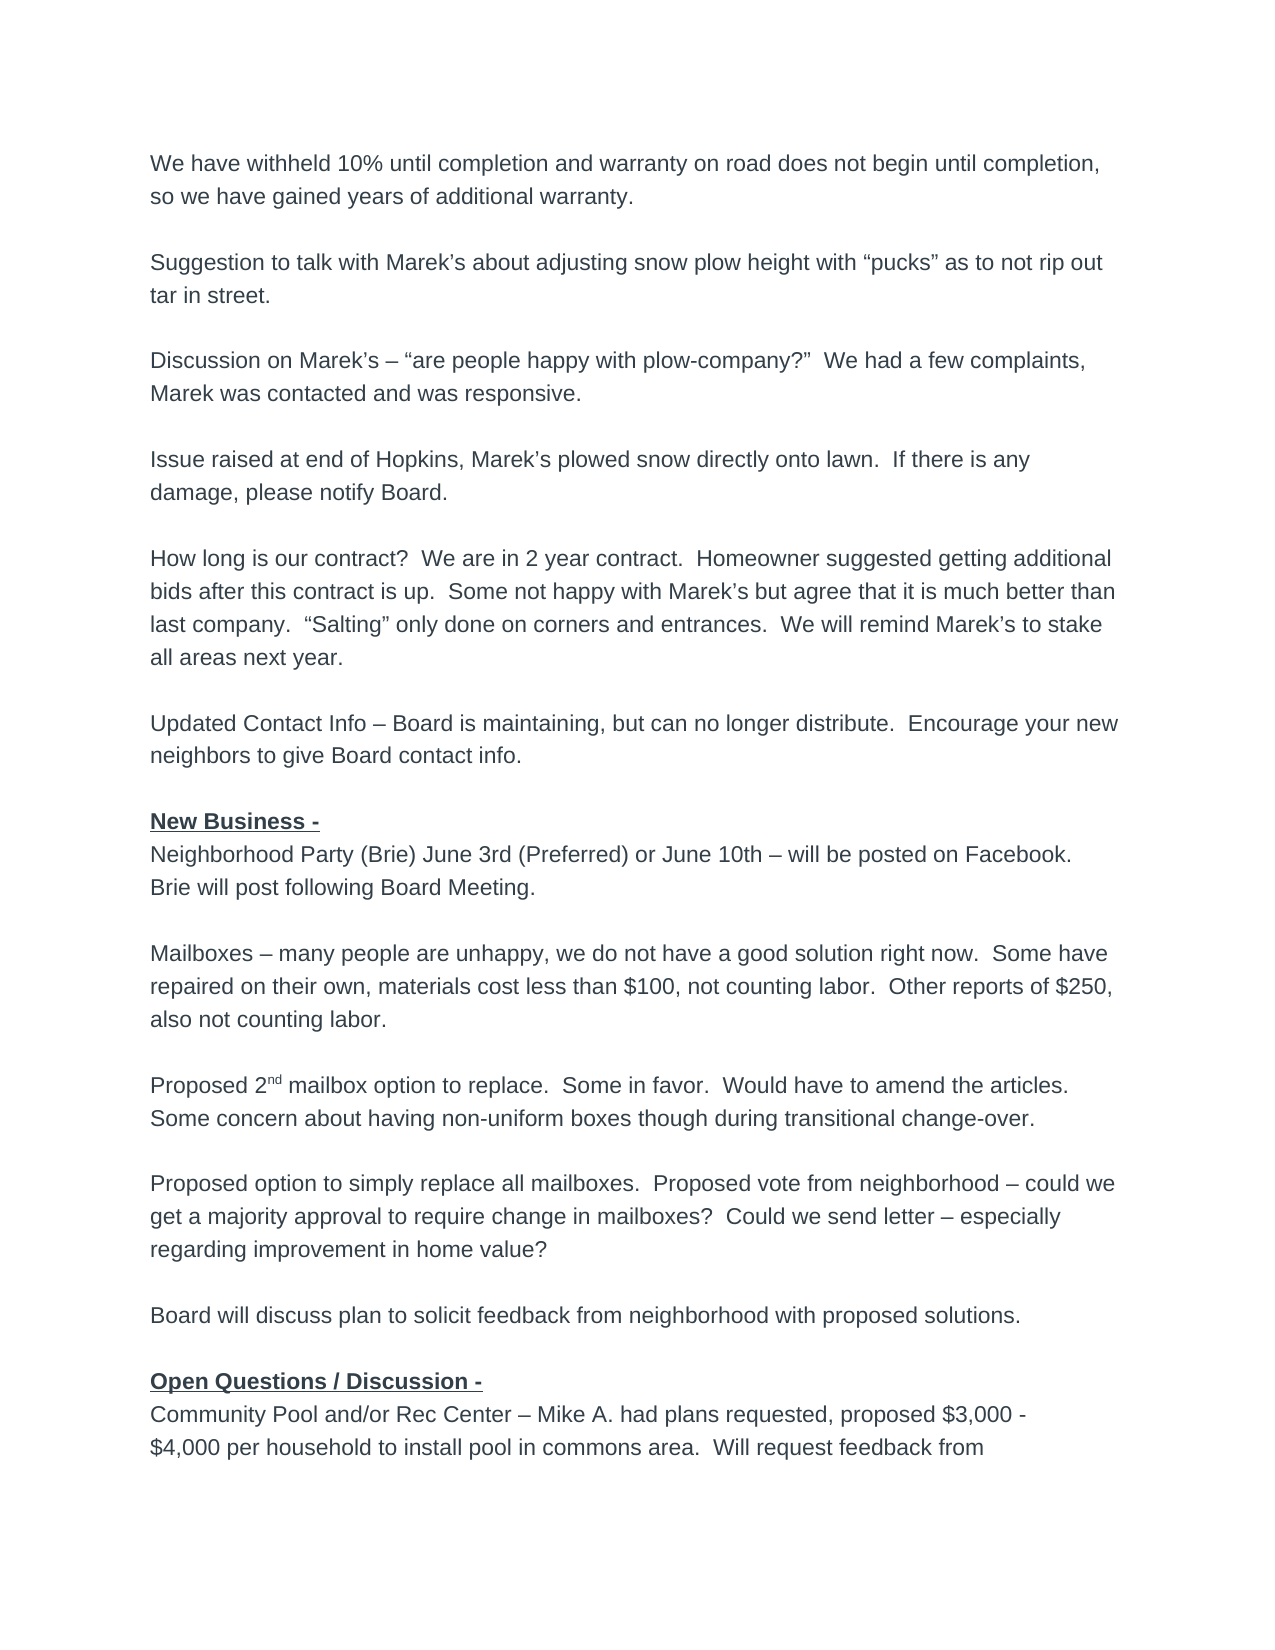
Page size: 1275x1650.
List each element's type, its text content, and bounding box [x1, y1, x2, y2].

text Proposed 2nd mailbox option to replace. Some in favor. Would have to amend the articles. Some concern about having non-uniform boxes though during transitional change-over. [150, 1072, 1125, 1131]
text How long is our contract? We are in 2 year contract. Homeowner suggested getting additional bids after this contract is up. Some not happy with Marek’s but agree that it is much better than last company. “Salting” only done on corners and entrances. We will remind Marek’s to stake all areas next year. [150, 545, 1125, 670]
text Issue raised at end of Hopkins, Marek’s plowed snow directly onto lawn. If there is any damage, please notify Board. [150, 446, 1125, 506]
text Mailboxes – many people are unhappy, we do not have a good solution right now. Some have repaired on their own, materials cost less than $100, not counting labor. Other reports of $250, also not counting labor. [150, 940, 1125, 1032]
text Discussion on Marek’s – “are people happy with plow-company?” We had a few complaints, Marek was contacted and was responsive. [150, 347, 1125, 407]
text Board will discuss plan to solicit feedback from neighborhood with proposed solutions. [150, 1302, 1125, 1328]
text Neighborhood Party (Brie) June 3rd (Preferred) or June 10th – will be posted on Facebook. Brie will post following Board Meeting. [150, 841, 1125, 901]
text Open Questions / Discussion - [150, 1368, 1125, 1394]
text Updated Contact Info – Board is maintaining, but can no longer distribute. Encourage your new neighbors to give Board contact info. [150, 709, 1125, 769]
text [150, 150, 1125, 209]
text Proposed option to simply replace all mailboxes. Proposed vote from neighborhood – could we get a majority approval to require change in mailboxes? Could we send letter – especially regarding improvement in home value? [150, 1170, 1125, 1263]
text New Business - [150, 808, 1125, 835]
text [150, 1401, 1125, 1460]
text Suggestion to talk with Marek’s about adjusting snow plow height with “pucks” as to not rip out tar in street. [150, 249, 1125, 308]
